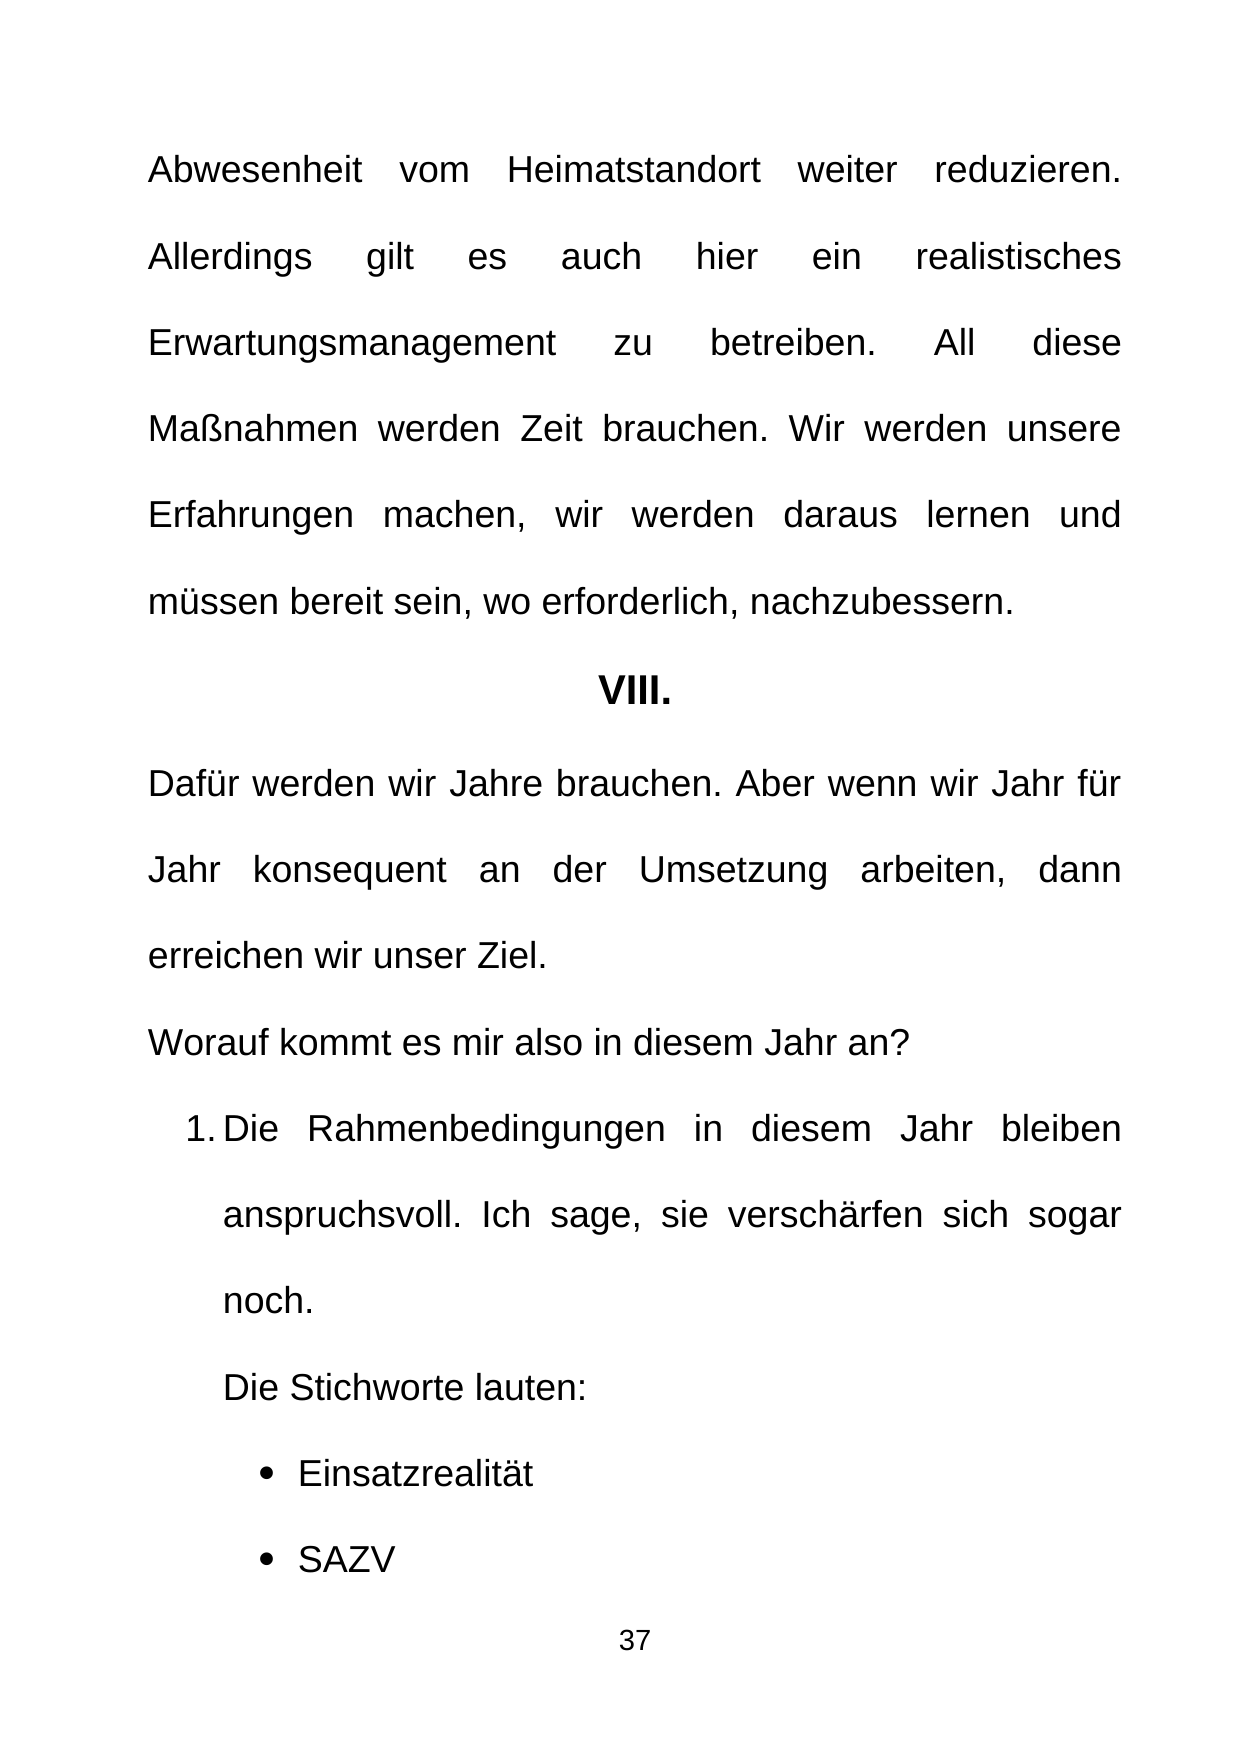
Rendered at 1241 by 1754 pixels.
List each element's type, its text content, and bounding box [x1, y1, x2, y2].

list Einsatzrealität [260, 1451, 1122, 1494]
text Worauf kommt es mir also in diesem Jahr an? [148, 1020, 1122, 1063]
text Dafür werden wir Jahre brauchen. Aber wenn wir Jahr für Jahr konsequent an der Umsetzung arbeiten, dann erreichen wir unser Ziel. [148, 761, 1122, 977]
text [148, 148, 1122, 622]
list Die Rahmenbedingungen in diesem Jahr bleiben anspruchsvoll. Ich sage, sie verschärfen sich sogar noch. Die Stichworte lauten: [185, 1106, 1122, 1408]
list SAZV [260, 1537, 1122, 1581]
text VIII. [148, 665, 1122, 713]
